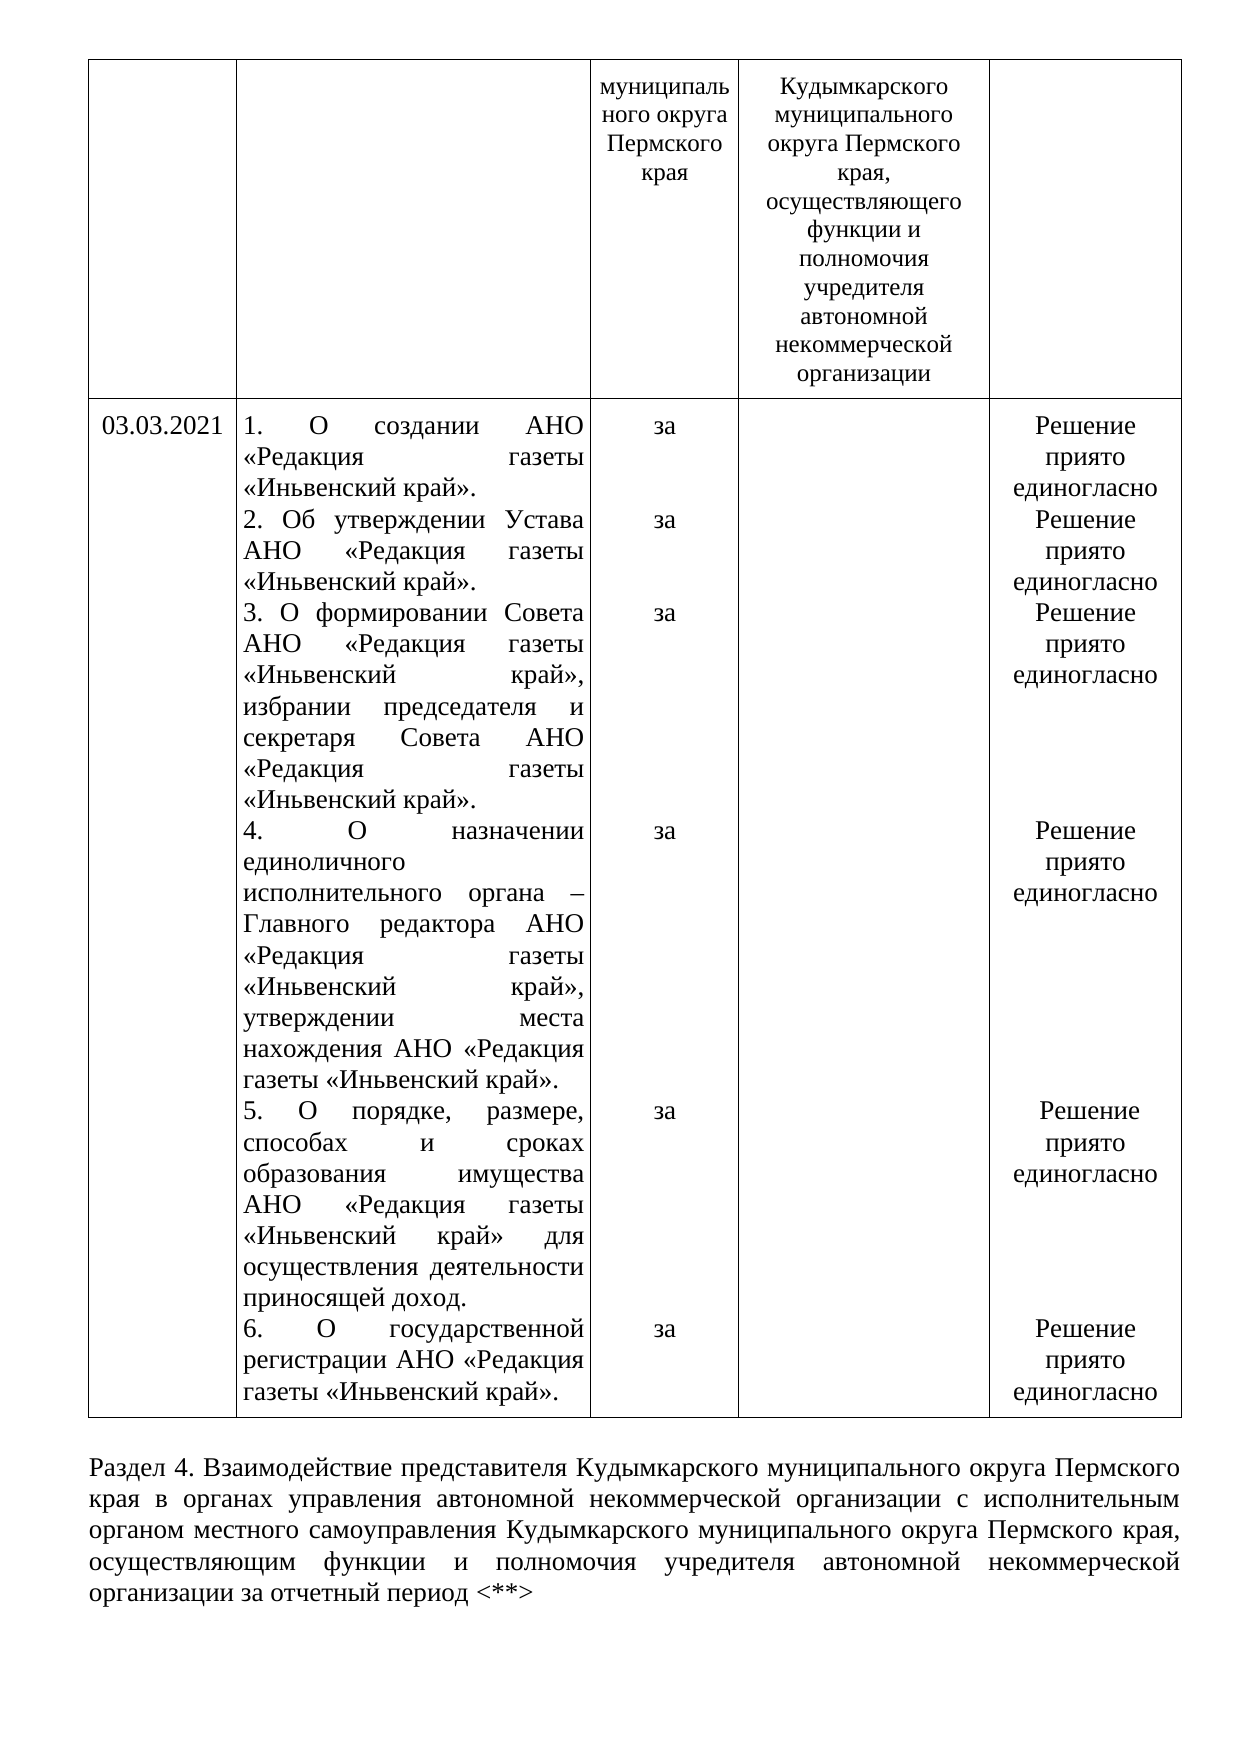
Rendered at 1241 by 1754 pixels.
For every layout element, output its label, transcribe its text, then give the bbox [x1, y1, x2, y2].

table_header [739, 60, 989, 398]
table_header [591, 60, 738, 398]
table_cell 03.03.2021 [89, 399, 236, 1417]
text Раздел 4. Взаимодействие представителя Кудымкарского муниципального округа Пермского края в органах управления автономной некоммерческой организации с исполнительным органом местного самоуправления Кудымкарского муниципального округа Пермского края, осуществляющим функции и полномочия учредителя автономной некоммерческой организации за отчетный период <**> [89, 1451, 1181, 1607]
table_cell 1. О создании АНО «Редакция газеты «Иньвенский край». 2. Об утверждении Устава АНО «Редакция газеты «Иньвенский край». 3. О формировании Совета АНО «Редакция газеты «Иньвенский край», избрании председателя и секретаря Совета АНО «Редакция газеты «Иньвенский край». 4. О назначении единоличного исполнительного органа – Главного редактора АНО «Редакция газеты «Иньвенский край», утверждении места нахождения АНО «Редакция газеты «Иньвенский край». 5. О порядке, размере, способах и сроках образования имущества АНО «Редакция газеты «Иньвенский край» для осуществления деятельности приносящей доход. 6. О государственной регистрации АНО «Редакция газеты «Иньвенский край». [237, 399, 590, 1417]
table_cell [739, 399, 989, 1417]
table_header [990, 60, 1181, 398]
table_cell Решение приято единогласно Решение приято единогласно Решение приято единогласно Решение приято единогласно Решение приято единогласно Решение приято единогласно [990, 399, 1181, 1417]
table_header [237, 60, 590, 398]
table_cell за за за за за за [591, 399, 738, 1417]
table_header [89, 60, 236, 398]
